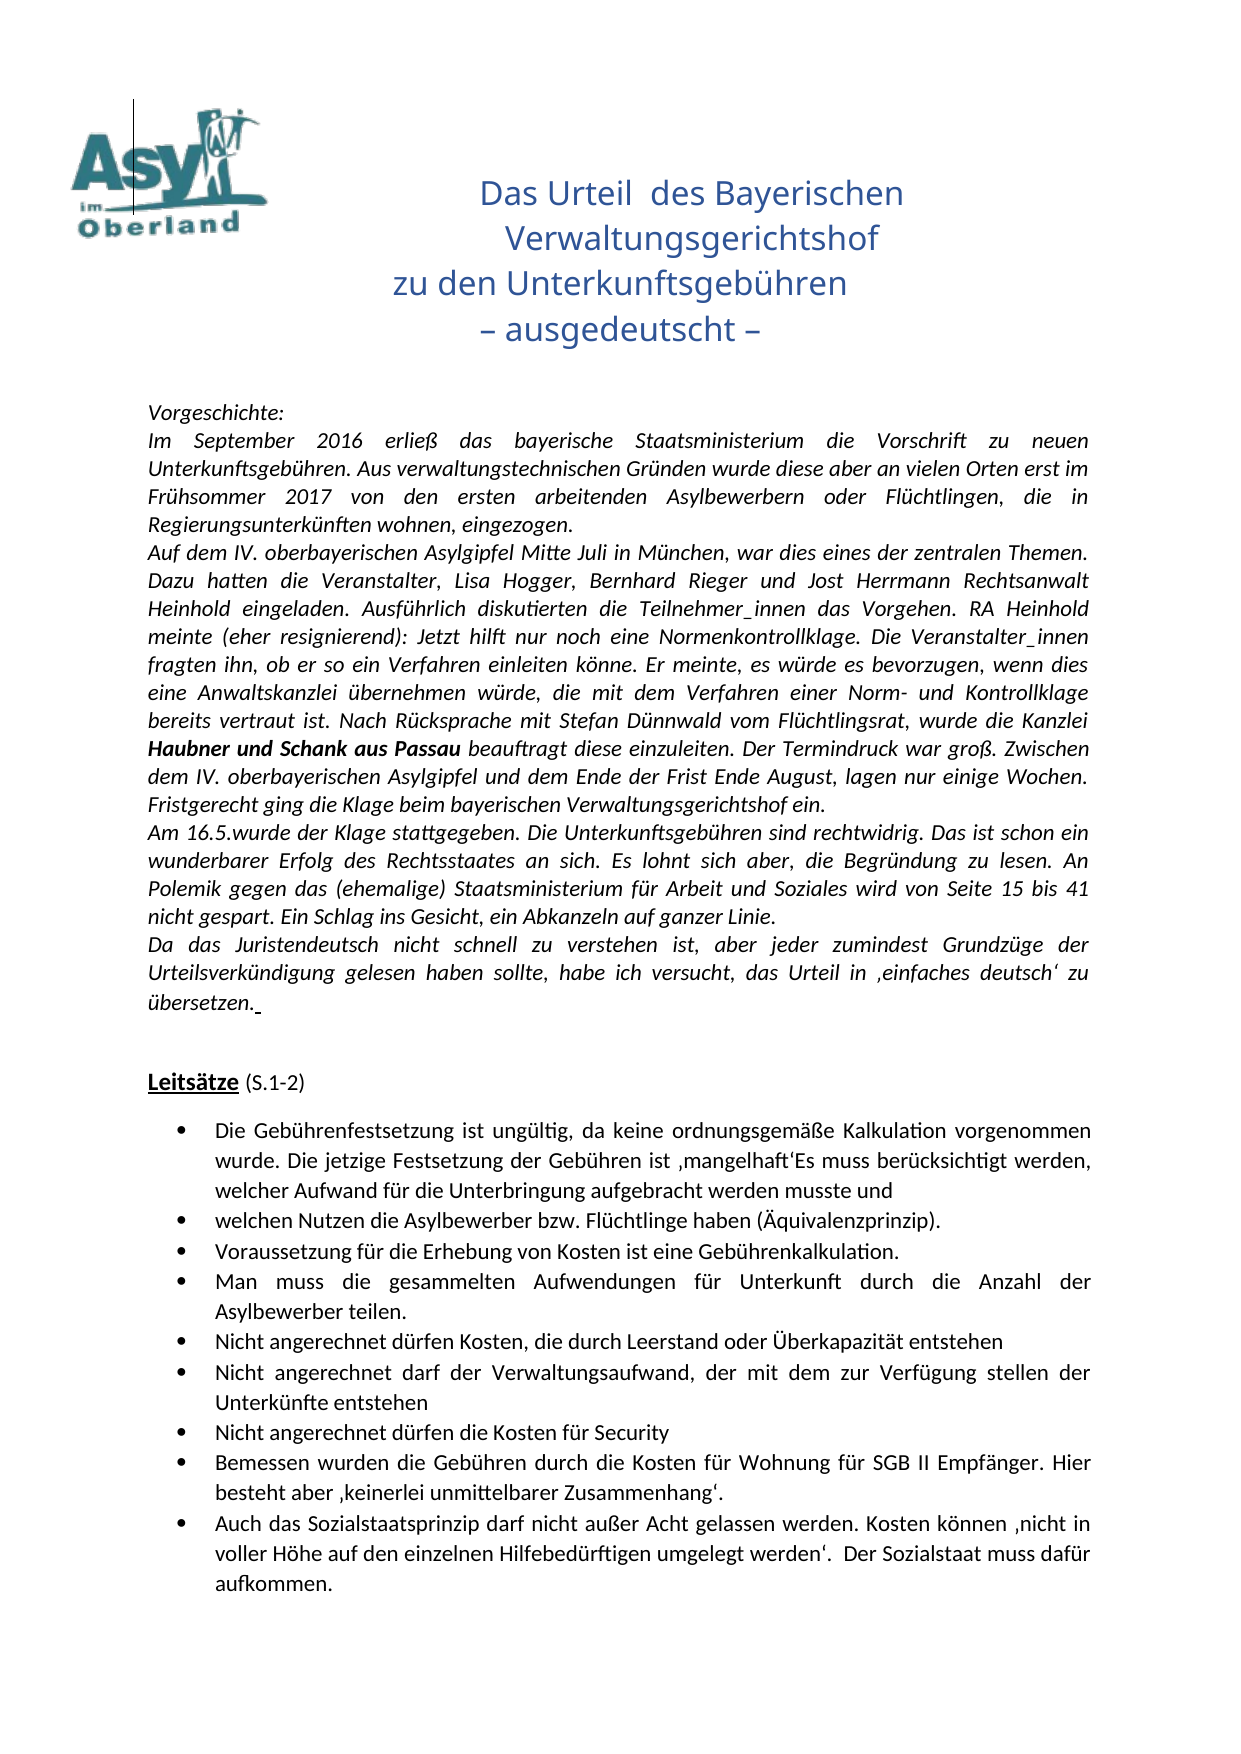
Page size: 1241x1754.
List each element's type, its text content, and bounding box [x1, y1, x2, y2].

picture [64, 106, 273, 240]
text Da das Juristendeutsch nicht schnell zu verstehen ist, aber jeder zumindest Grundzüge der Urteilsverkündigung gelesen haben sollte, habe ich versucht, das Urteil in ‚einfaches deutsch‘ zu übersetzen. [148, 930, 1093, 1017]
text Am 16.5.wurde der Klage stattgegeben. Die Unterkunftsgebühren sind rechtwidrig. Das ist schon ein wunderbarer Erfolg des Rechtsstaates an sich. Es lohnt sich aber, die Begründung zu lesen. An Polemik gegen das (ehemalige) Staatsministerium für Arbeit und Soziales wird von Seite 15 bis 41 nicht gespart. Ein Schlag ins Gesicht, ein Abkanzeln auf ganzer Linie. [148, 818, 1093, 930]
subtitle – ausgedeutscht – [148, 306, 1093, 351]
list Die Gebührenfestsetzung ist ungültig, da keine ordnungsgemäße Kalkulation vorgenommen wurde. Die jetzige Festsetzung der Gebühren ist ‚mangelhaft‘Es muss berücksichtigt werden, welcher Aufwand für die Unterbringung aufgebracht werden musste und [177, 1116, 1093, 1204]
subtitle zu den Unterkunftsgebühren [148, 260, 1093, 306]
list Nicht angerechnet dürfen die Kosten für Security [177, 1418, 1093, 1446]
list Bemessen wurden die Gebühren durch die Kosten für Wohnung für SGB II Empfänger. Hier besteht aber ‚keinerlei unmittelbarer Zusammenhang‘. [177, 1448, 1093, 1506]
list Nicht angerechnet darf der Verwaltungsaufwand, der mit dem zur Verfügung stellen der Unterkünfte entstehen [177, 1358, 1093, 1416]
list Auch das Sozialstaatsprinzip darf nicht außer Acht gelassen werden. Kosten können ‚nicht in voller Höhe auf den einzelnen Hilfebedürftigen umgelegt werden‘. Der Sozialstaat muss dafür aufkommen. [177, 1509, 1093, 1597]
list Man muss die gesammelten Aufwendungen für Unterkunft durch die Anzahl der Asylbewerber teilen. [177, 1267, 1093, 1325]
subtitle Das Urteil des Bayerischen Verwaltungsgerichtshof [148, 169, 1093, 260]
text Im September 2016 erließ das bayerische Staatsministerium die Vorschrift zu neuen Unterkunftsgebühren. Aus verwaltungstechnischen Gründen wurde diese aber an vielen Orten erst im Frühsommer 2017 von den ersten arbeitenden Asylbewerbern oder Flüchtlingen, die in Regierungsunterkünften wohnen, eingezogen. [148, 426, 1093, 538]
text Auf dem IV. oberbayerischen Asylgipfel Mitte Juli in München, war dies eines der zentralen Themen. Dazu hatten die Veranstalter, Lisa Hogger, Bernhard Rieger und Jost Herrmann Rechtsanwalt Heinhold eingeladen. Ausführlich diskutierten die Teilnehmer_innen das Vorgehen. RA Heinhold meinte (eher resignierend): Jetzt hilft nur noch eine Normenkontrollklage. Die Veranstalter_innen fragten ihn, ob er so ein Verfahren einleiten könne. Er meinte, es würde es bevorzugen, wenn dies eine Anwaltskanzlei übernehmen würde, die mit dem Verfahren einer Norm- und Kontrollklage bereits vertraut ist. Nach Rücksprache mit Stefan Dünnwald vom Flüchtlingsrat, wurde die Kanzlei Haubner und Schank aus Passau beauftragt diese einzuleiten. Der Termindruck war groß. Zwischen dem IV. oberbayerischen Asylgipfel und dem Ende der Frist Ende August, lagen nur einige Wochen. Fristgerecht ging die Klage beim bayerischen Verwaltungsgerichtshof ein. [148, 538, 1093, 818]
text Vorgeschichte: [148, 398, 1093, 426]
list Nicht angerechnet dürfen Kosten, die durch Leerstand oder Überkapazität entstehen [177, 1327, 1093, 1355]
list Voraussetzung für die Erhebung von Kosten ist eine Gebührenkalkulation. [177, 1237, 1093, 1265]
text Leitsätze (S.1-2) [148, 1066, 1093, 1097]
list welchen Nutzen die Asylbewerber bzw. Flüchtlinge haben (Äquivalenzprinzip). [177, 1207, 1093, 1234]
